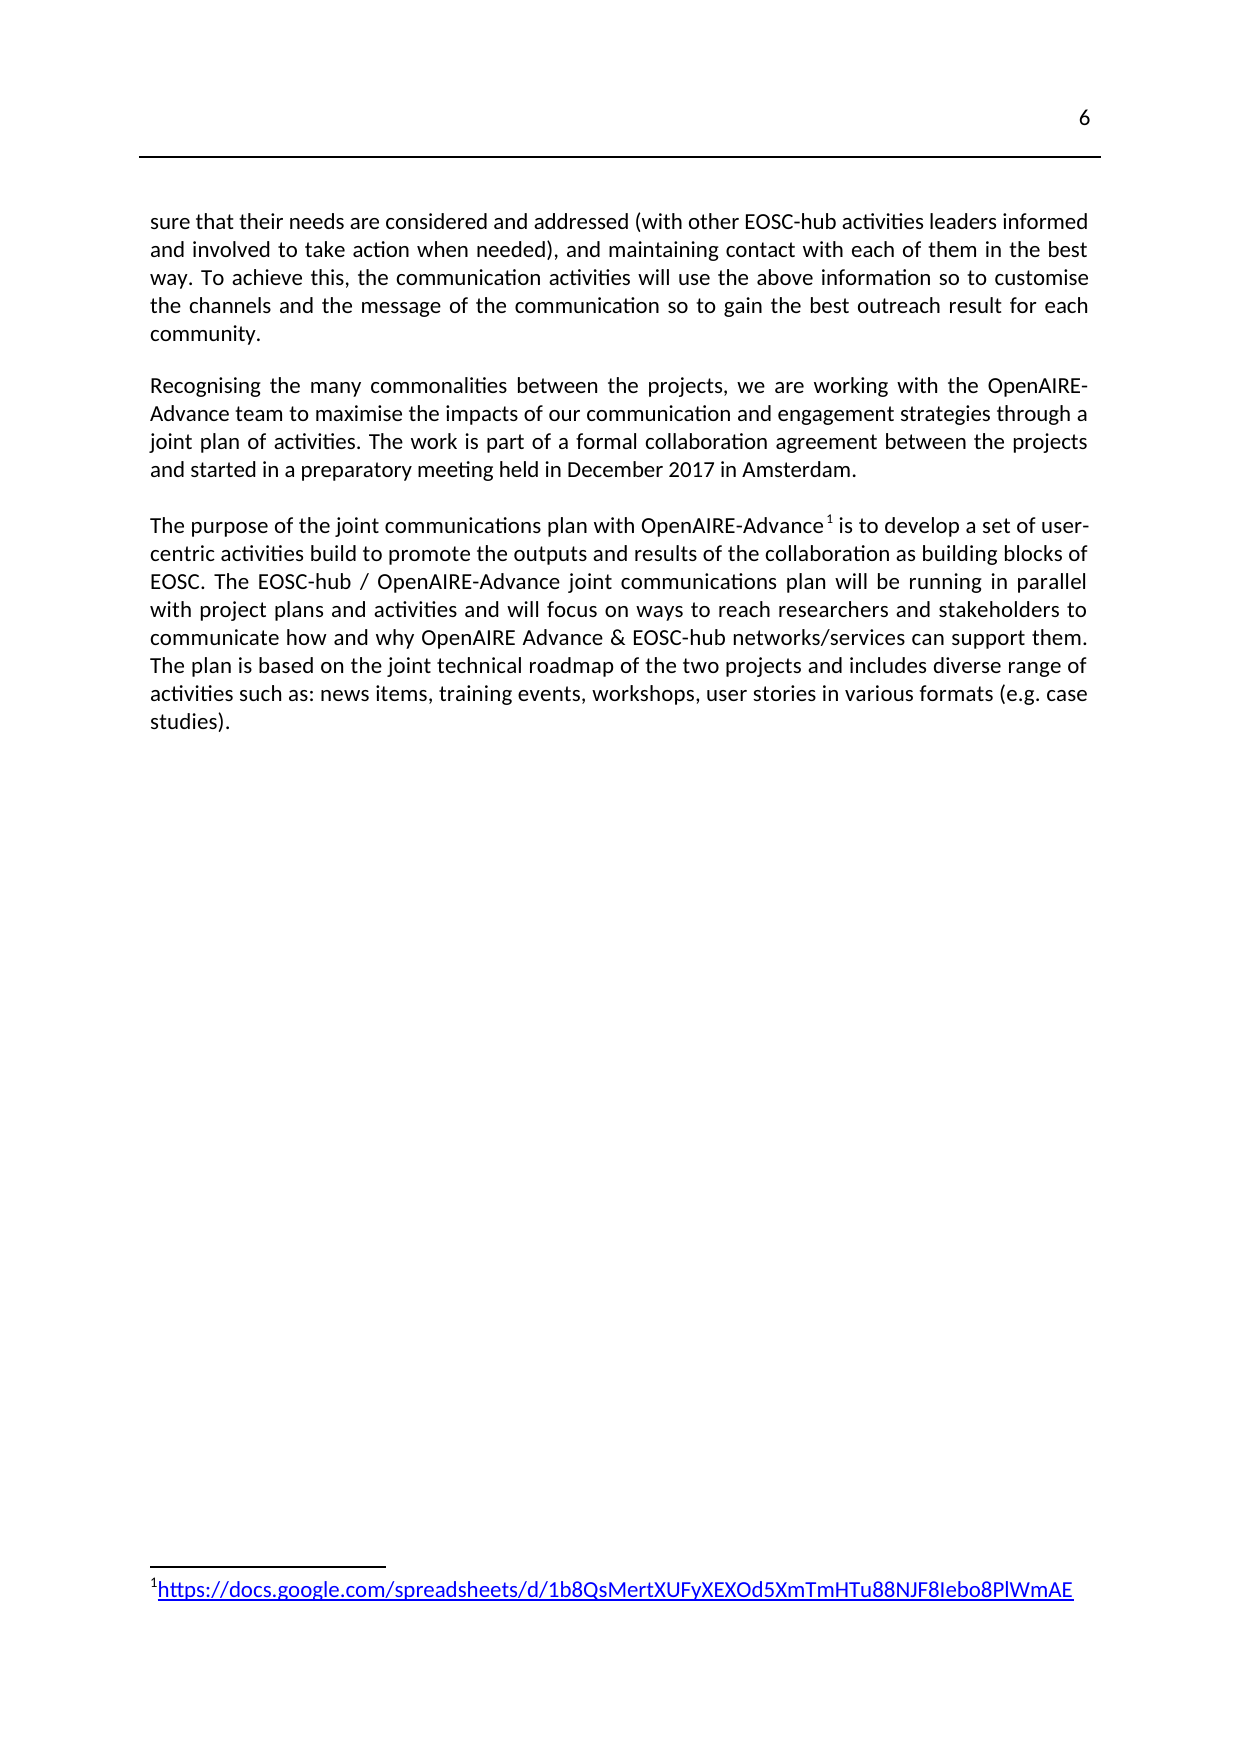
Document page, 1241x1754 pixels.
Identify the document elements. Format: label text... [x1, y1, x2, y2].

text The purpose of the joint communications plan with OpenAIRE-Advance is to develop a set of user-centric activities build to promote the outputs and results of the collaboration as building blocks of EOSC. The EOSC-hub / OpenAIRE-Advance joint communications plan will be running in parallel with project plans and activities and will focus on ways to reach researchers and stakeholders to communicate how and why OpenAIRE Advance & EOSC-hub networks/services can support them. The plan is based on the joint technical roadmap of the two projects and includes diverse range of activities such as: news items, training events, workshops, user stories in various formats (e.g. case studies). [150, 511, 1090, 735]
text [150, 207, 1090, 347]
text Recognising the many commonalities between the projects, we are working with the OpenAIRE-Advance team to maximise the impacts of our communication and engagement strategies through a joint plan of activities. The work is part of a formal collaboration agreement between the projects and started in a preparatory meeting held in December 2017 in Amsterdam. [150, 371, 1090, 483]
